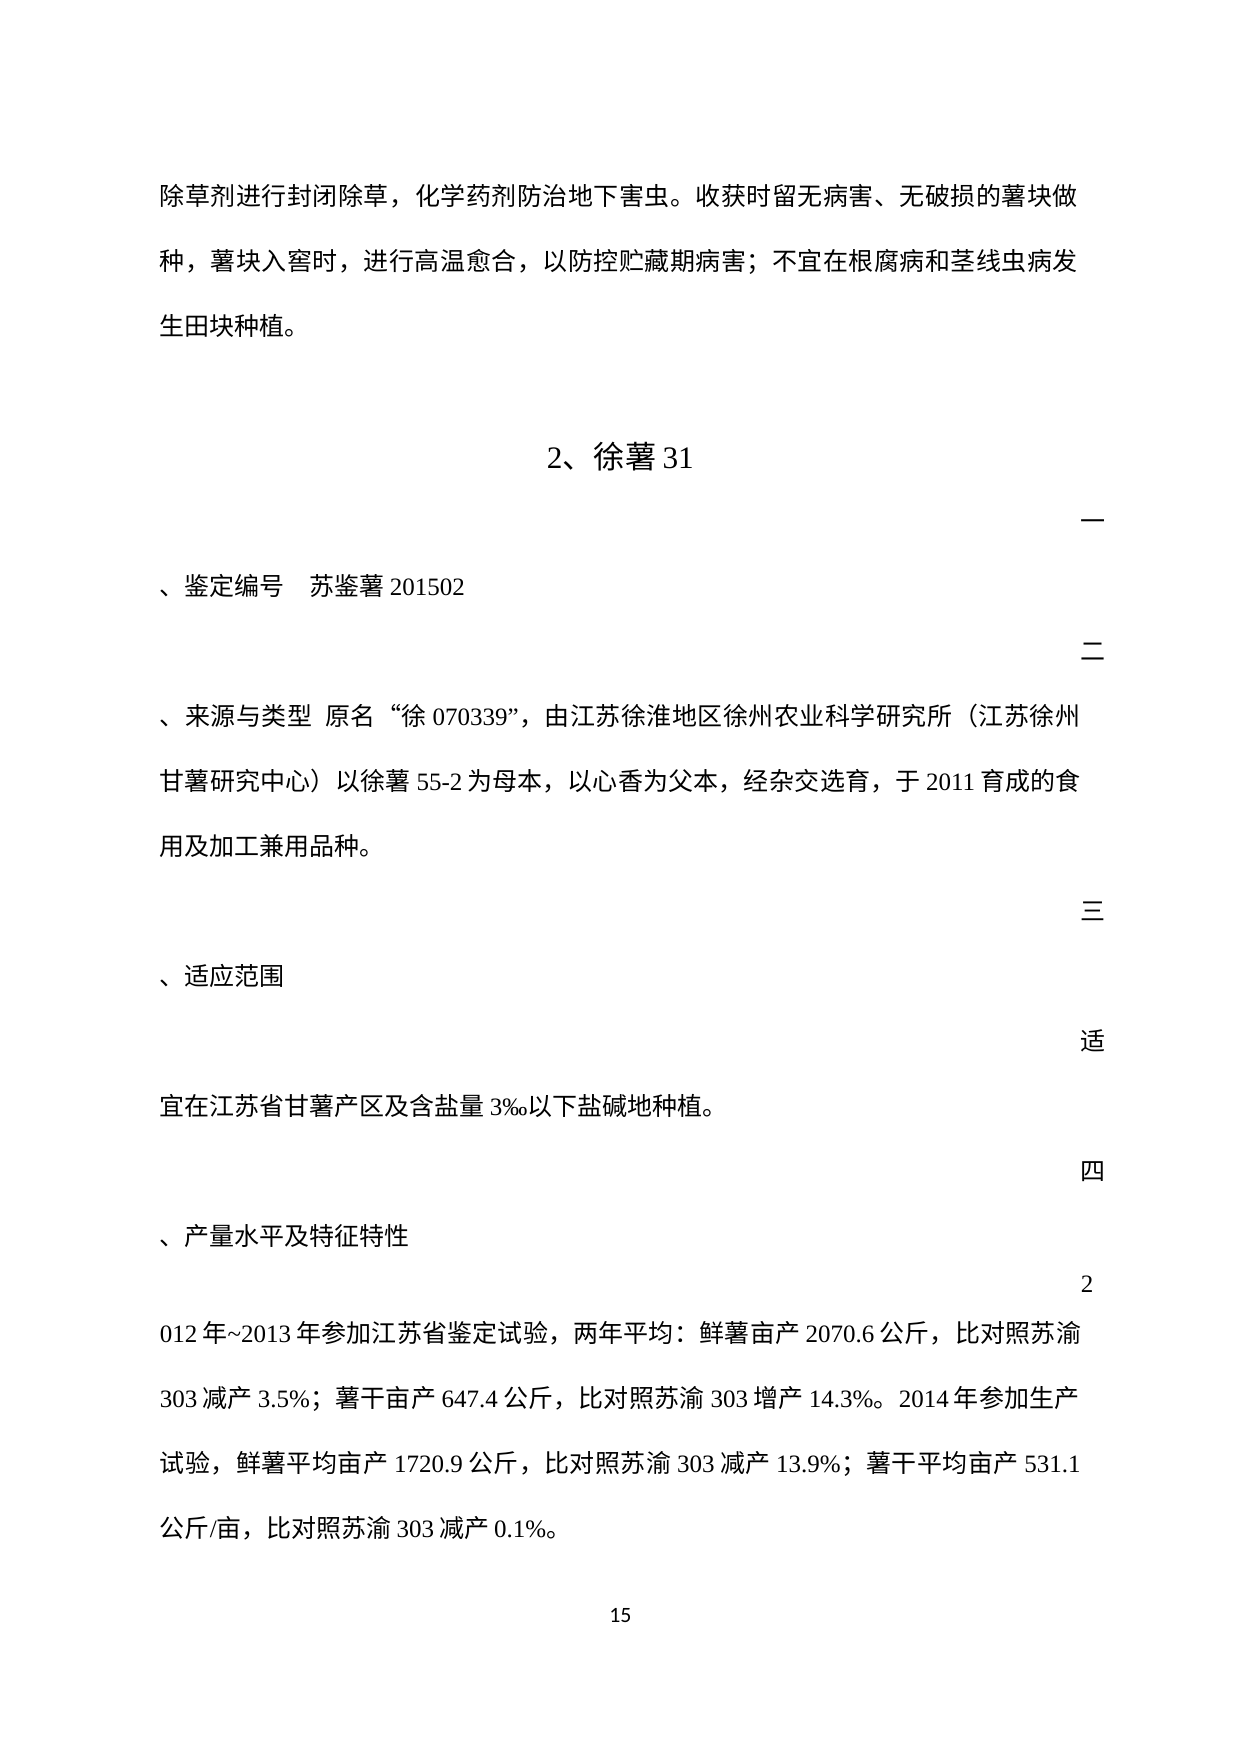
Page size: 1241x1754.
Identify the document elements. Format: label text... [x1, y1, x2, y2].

text 二、来源与类型 原名“徐070339”，由江苏徐淮地区徐州农业科学研究所（江苏徐州甘薯研究中心）以徐薯55-2为母本，以心香为父本，经杂交选育，于2011育成的食用及加工兼用品种。 [159, 617, 1081, 877]
text 四、产量水平及特征特性 [159, 1137, 1081, 1267]
text 三、适应范围 [159, 877, 1081, 1007]
text 2012年~2013年参加江苏省鉴定试验，两年平均：鲜薯亩产2070.6公斤，比对照苏渝303减产3.5%；薯干亩产647.4公斤，比对照苏渝303增产14.3%。2014年参加生产试验，鲜薯平均亩产1720.9公斤，比对照苏渝303减产13.9%；薯干平均亩产531.1公斤/亩，比对照苏渝303减产0.1%。 [159, 1267, 1081, 1559]
text 适宜在江苏省甘薯产区及含盐量3‰以下盐碱地种植。 [159, 1007, 1081, 1137]
text 一、鉴定编号 苏鉴薯201502 [159, 487, 1081, 617]
text 2、徐薯31 [159, 422, 1081, 487]
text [159, 162, 1081, 357]
